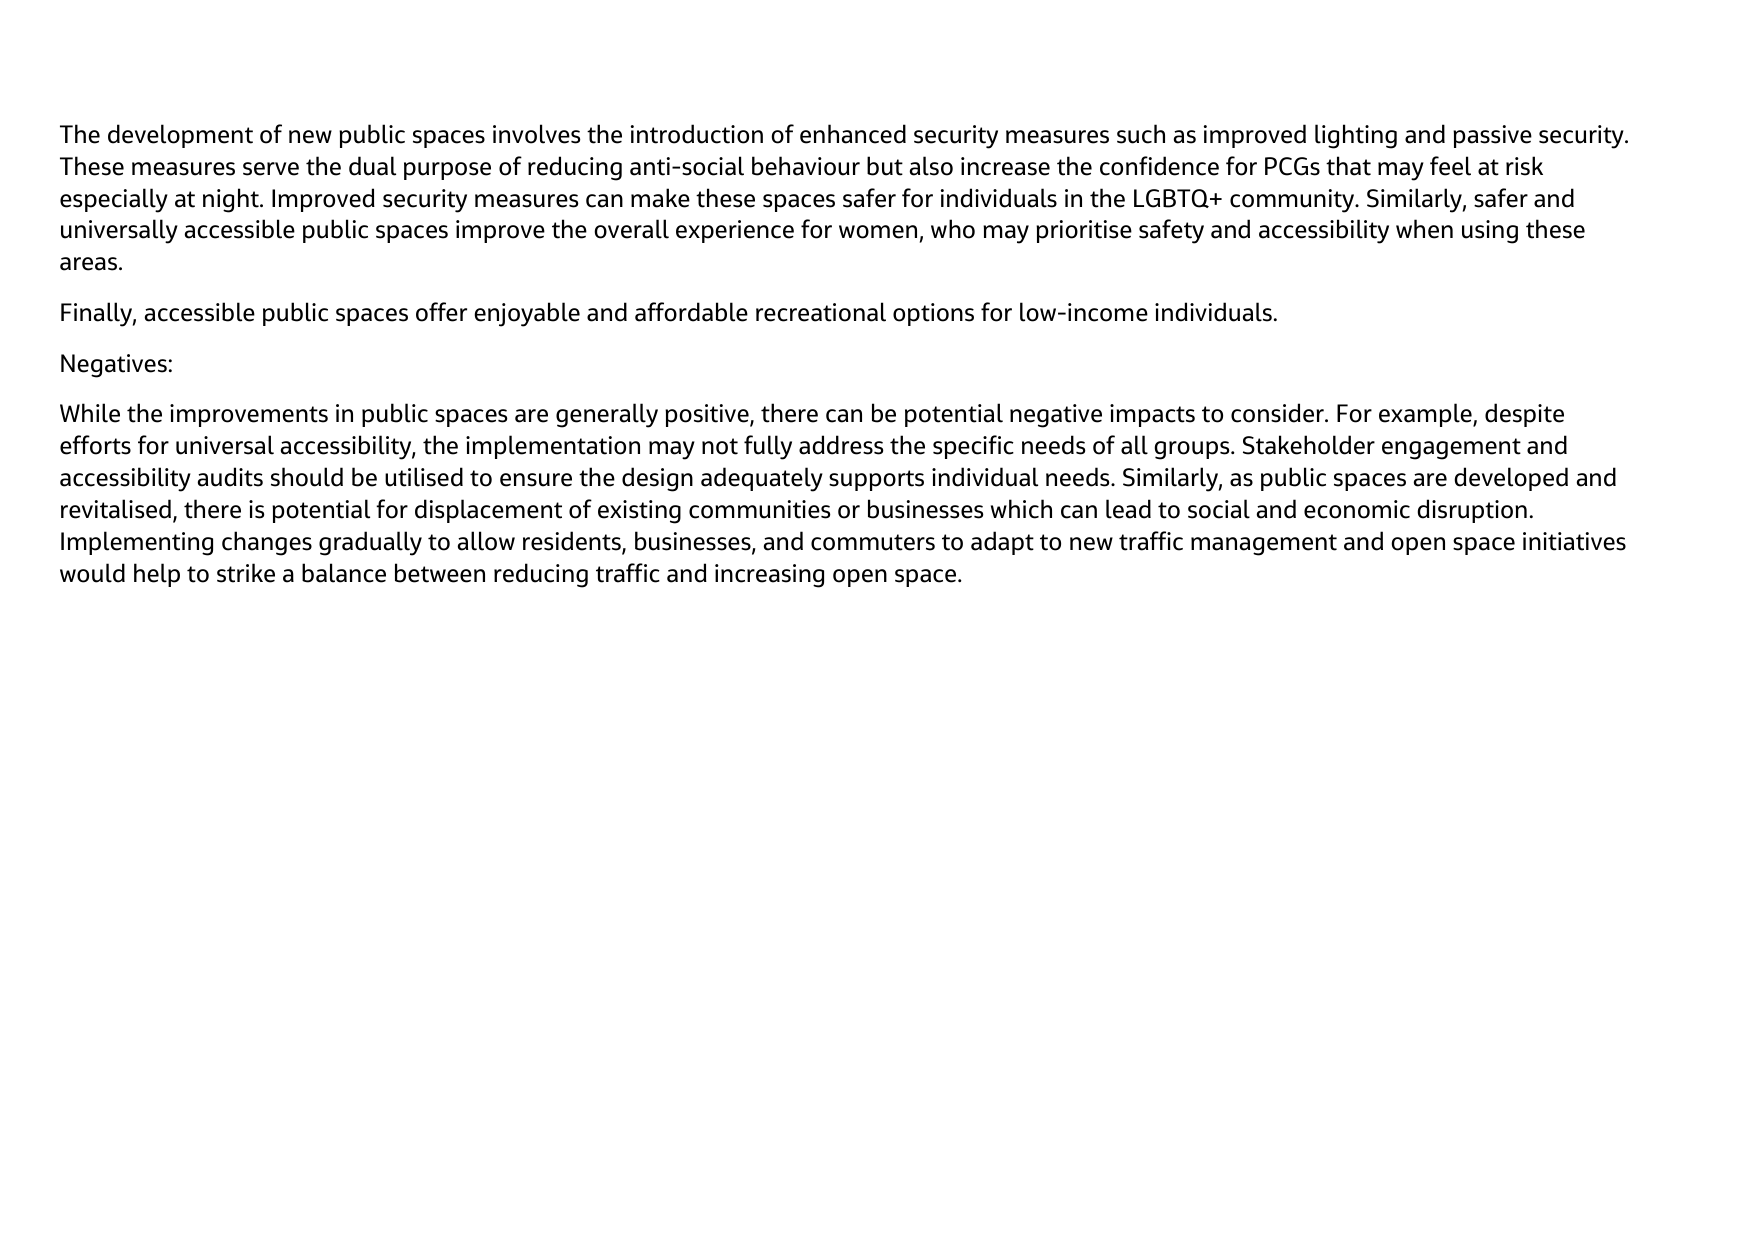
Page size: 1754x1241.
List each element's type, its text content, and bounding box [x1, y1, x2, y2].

text While the improvements in public spaces are generally positive, there can be potential negative impacts to consider. For example, despite efforts for universal accessibility, the implementation may not fully address the specific needs of all groups. Stakeholder engagement and accessibility audits should be utilised to ensure the design adequately supports individual needs. Similarly, as public spaces are developed and revitalised, there is potential for displacement of existing communities or businesses which can lead to social and economic disruption. Implementing changes gradually to allow residents, businesses, and commuters to adapt to new traffic management and open space initiatives would help to strike a balance between reducing traffic and increasing open space. [59, 397, 1636, 589]
text Finally, accessible public spaces offer enjoyable and affordable recreational options for low-income individuals. [59, 296, 1636, 328]
text Negatives: [59, 347, 1636, 379]
text The development of new public spaces involves the introduction of enhanced security measures such as improved lighting and passive security. These measures serve the dual purpose of reducing anti-social behaviour but also increase the confidence for PCGs that may feel at risk especially at night. Improved security measures can make these spaces safer for individuals in the LGBTQ+ community. Similarly, safer and universally accessible public spaces improve the overall experience for women, who may prioritise safety and accessibility when using these areas. [59, 118, 1636, 277]
